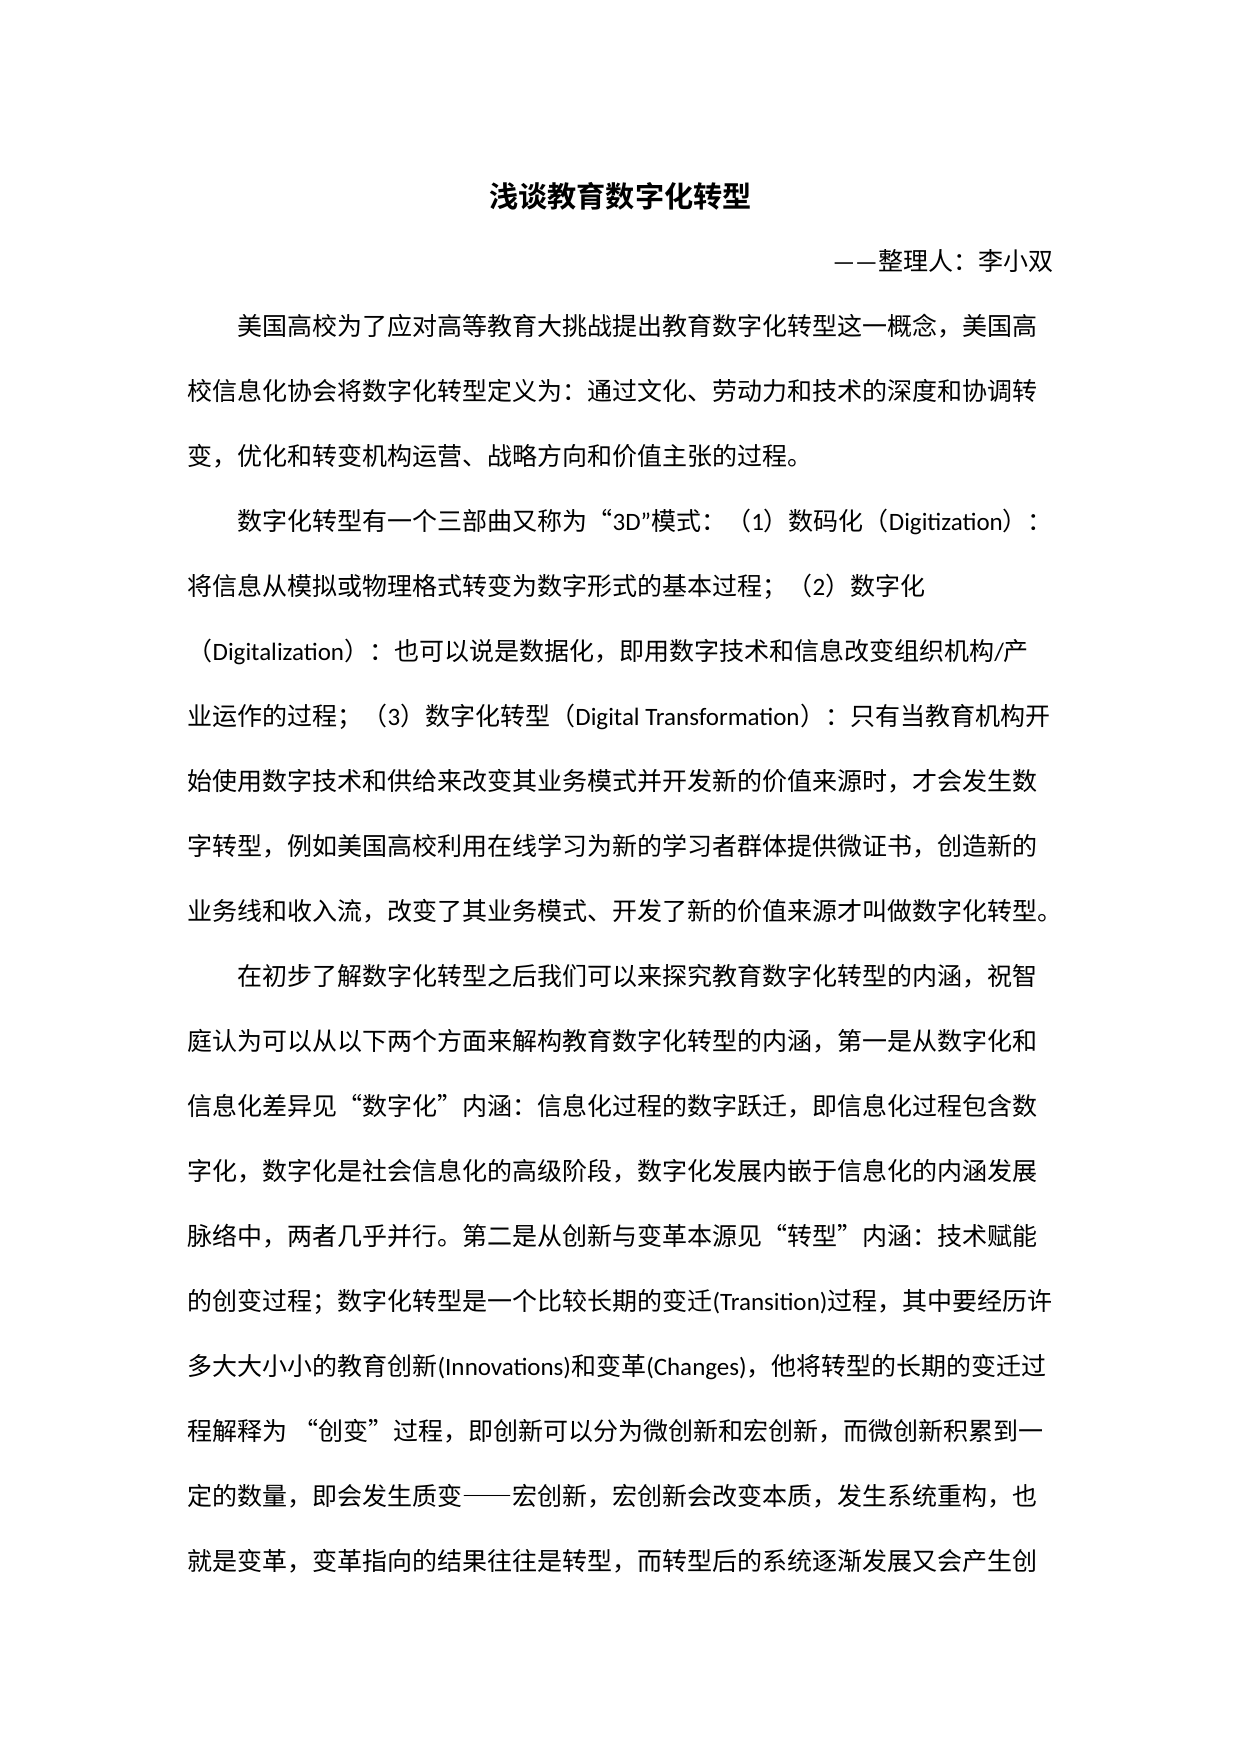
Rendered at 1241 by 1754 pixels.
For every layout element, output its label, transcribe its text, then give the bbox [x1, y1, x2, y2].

text 数字化转型有一个三部曲又称为“3D”模式：（1）数码化（Digitization）：将信息从模拟或物理格式转变为数字形式的基本过程；（2）数字化（Digitalization）：也可以说是数据化，即用数字技术和信息改变组织机构/产业运作的过程；（3）数字化转型（Digital Transformation）：只有当教育机构开始使用数字技术和供给来改变其业务模式并开发新的价值来源时，才会发生数字转型，例如美国高校利用在线学习为新的学习者群体提供微证书，创造新的业务线和收入流，改变了其业务模式、开发了新的价值来源才叫做数字化转型。 [187, 487, 1053, 942]
text 美国高校为了应对高等教育大挑战提出教育数字化转型这一概念，美国高校信息化协会将数字化转型定义为：通过文化、劳动力和技术的深度和协调转变，优化和转变机构运营、战略方向和价值主张的过程。 [187, 292, 1053, 487]
text ——整理人：李小双 [187, 227, 1053, 292]
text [187, 942, 1053, 1592]
text 浅谈教育数字化转型 [187, 162, 1053, 227]
